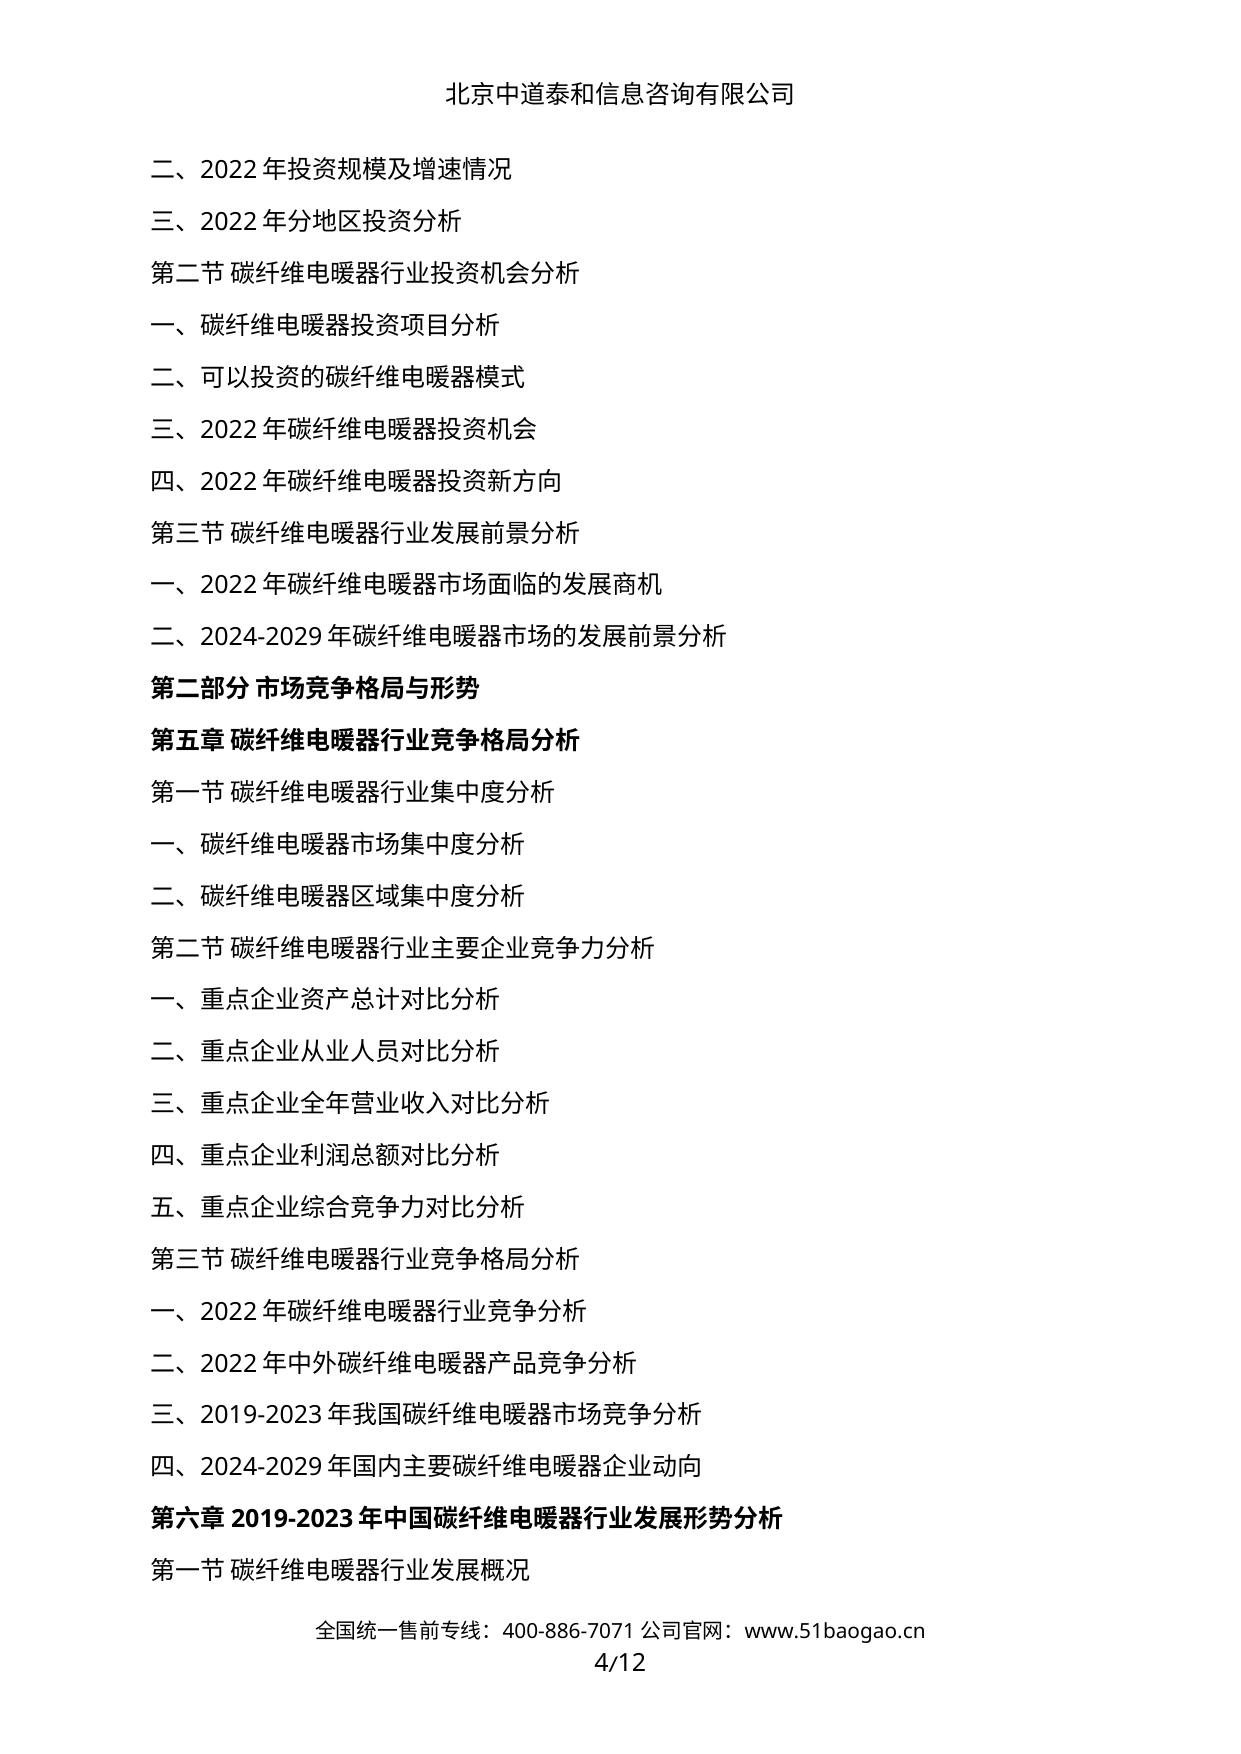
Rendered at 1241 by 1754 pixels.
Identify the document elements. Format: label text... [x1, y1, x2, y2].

text 一、2022年碳纤维电暖器行业竞争分析 [150, 1291, 1090, 1327]
text 三、2022年分地区投资分析 [150, 202, 1090, 238]
text 第六章 2019-2023年中国碳纤维电暖器行业发展形势分析 [150, 1499, 1090, 1535]
text 三、2019-2023年我国碳纤维电暖器市场竞争分析 [150, 1395, 1090, 1431]
text 一、碳纤维电暖器市场集中度分析 [150, 824, 1090, 861]
text 一、2022年碳纤维电暖器市场面临的发展商机 [150, 565, 1090, 601]
text 四、重点企业利润总额对比分析 [150, 1136, 1090, 1172]
text 二、2024-2029年碳纤维电暖器市场的发展前景分析 [150, 617, 1090, 653]
text 四、2022年碳纤维电暖器投资新方向 [150, 461, 1090, 497]
text 二、2022年投资规模及增速情况 [150, 150, 1090, 186]
text 二、可以投资的碳纤维电暖器模式 [150, 357, 1090, 394]
text 二、2022年中外碳纤维电暖器产品竞争分析 [150, 1343, 1090, 1379]
text 第二节 碳纤维电暖器行业主要企业竞争力分析 [150, 928, 1090, 964]
text 二、重点企业从业人员对比分析 [150, 1032, 1090, 1068]
text 第一节 碳纤维电暖器行业集中度分析 [150, 772, 1090, 809]
text 第二部分 市场竞争格局与形势 [150, 669, 1090, 705]
text 一、碳纤维电暖器投资项目分析 [150, 306, 1090, 342]
text 第一节 碳纤维电暖器行业发展概况 [150, 1551, 1090, 1587]
text 三、2022年碳纤维电暖器投资机会 [150, 409, 1090, 446]
text 四、2024-2029年国内主要碳纤维电暖器企业动向 [150, 1447, 1090, 1483]
text 第三节 碳纤维电暖器行业竞争格局分析 [150, 1239, 1090, 1276]
text 三、重点企业全年营业收入对比分析 [150, 1084, 1090, 1120]
text 第二节 碳纤维电暖器行业投资机会分析 [150, 254, 1090, 290]
text 五、重点企业综合竞争力对比分析 [150, 1187, 1090, 1224]
text 第五章 碳纤维电暖器行业竞争格局分析 [150, 721, 1090, 757]
text 二、碳纤维电暖器区域集中度分析 [150, 876, 1090, 912]
text 一、重点企业资产总计对比分析 [150, 980, 1090, 1016]
text 第三节 碳纤维电暖器行业发展前景分析 [150, 513, 1090, 549]
